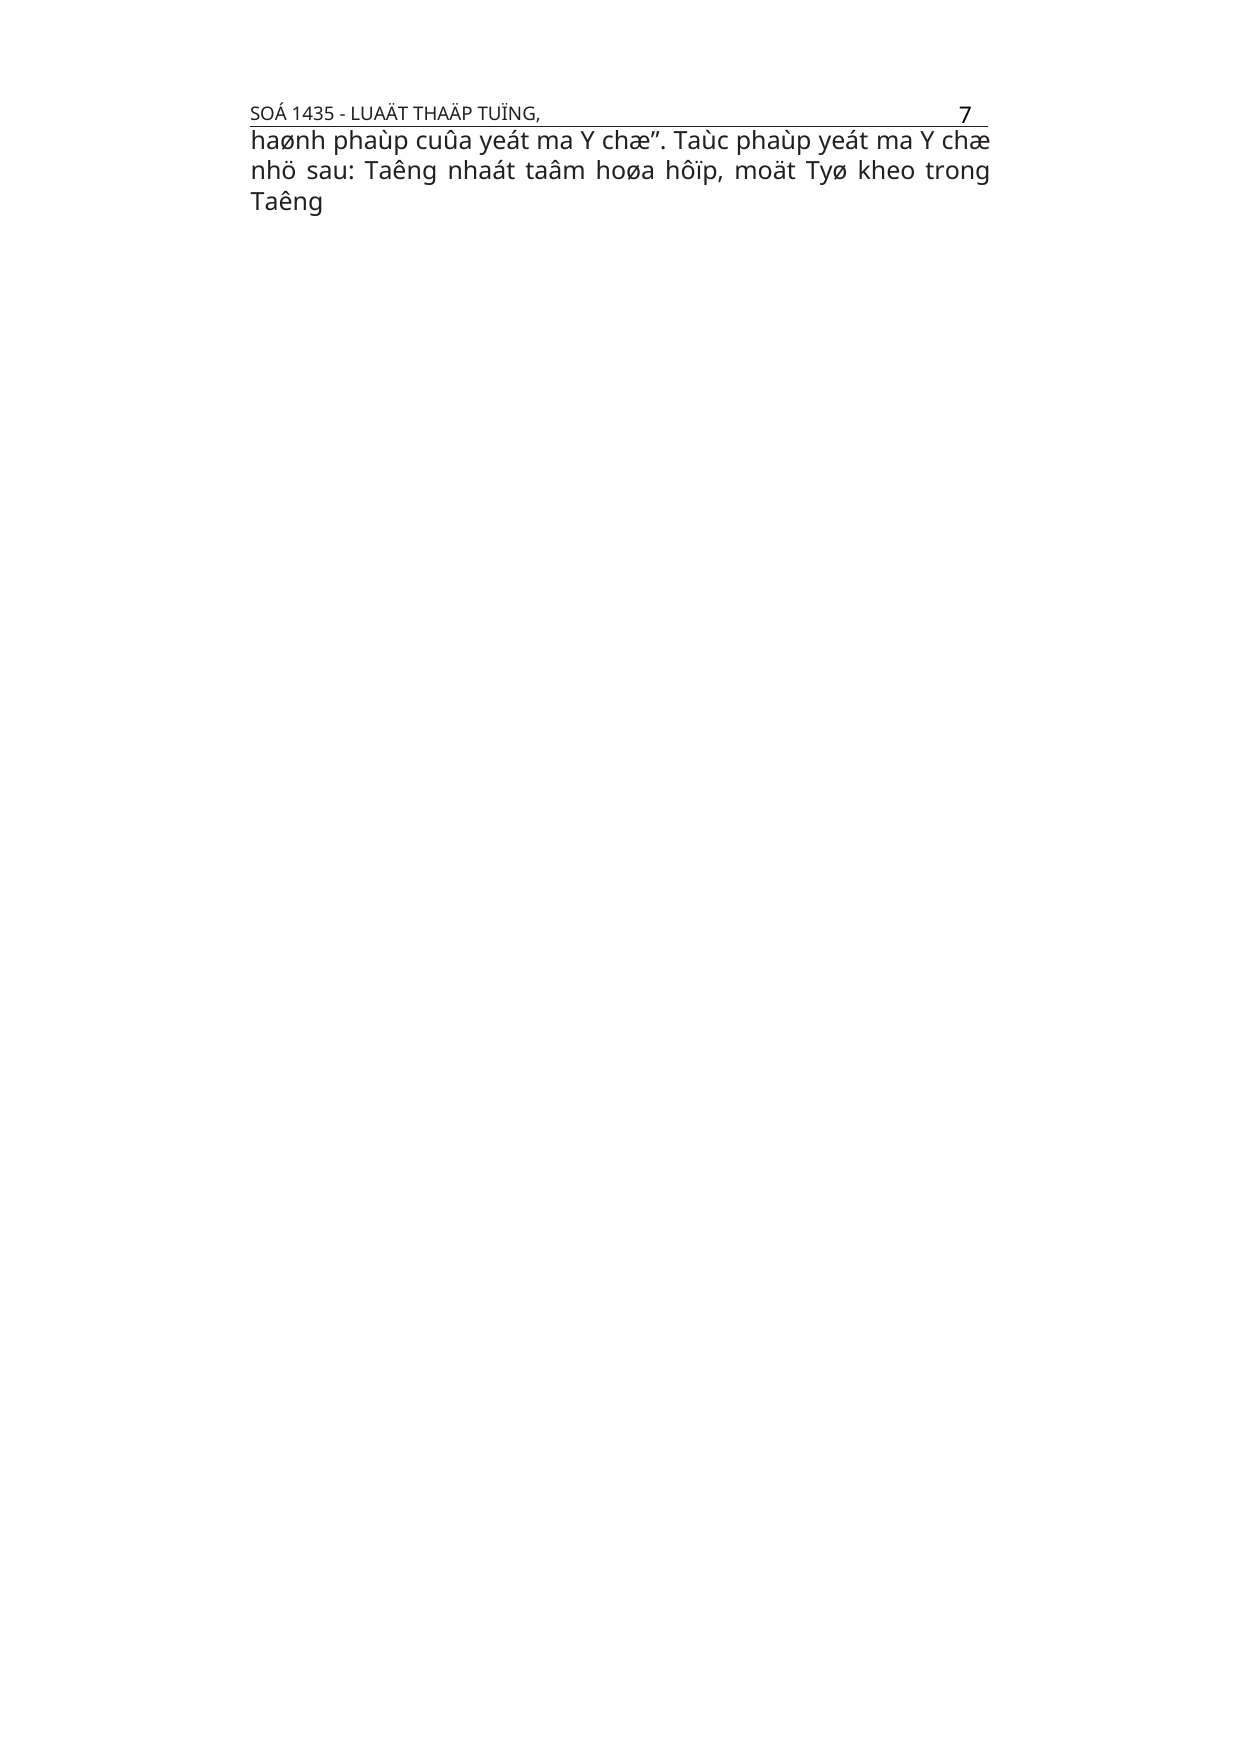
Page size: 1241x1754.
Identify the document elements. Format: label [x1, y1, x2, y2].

text [250, 125, 990, 218]
